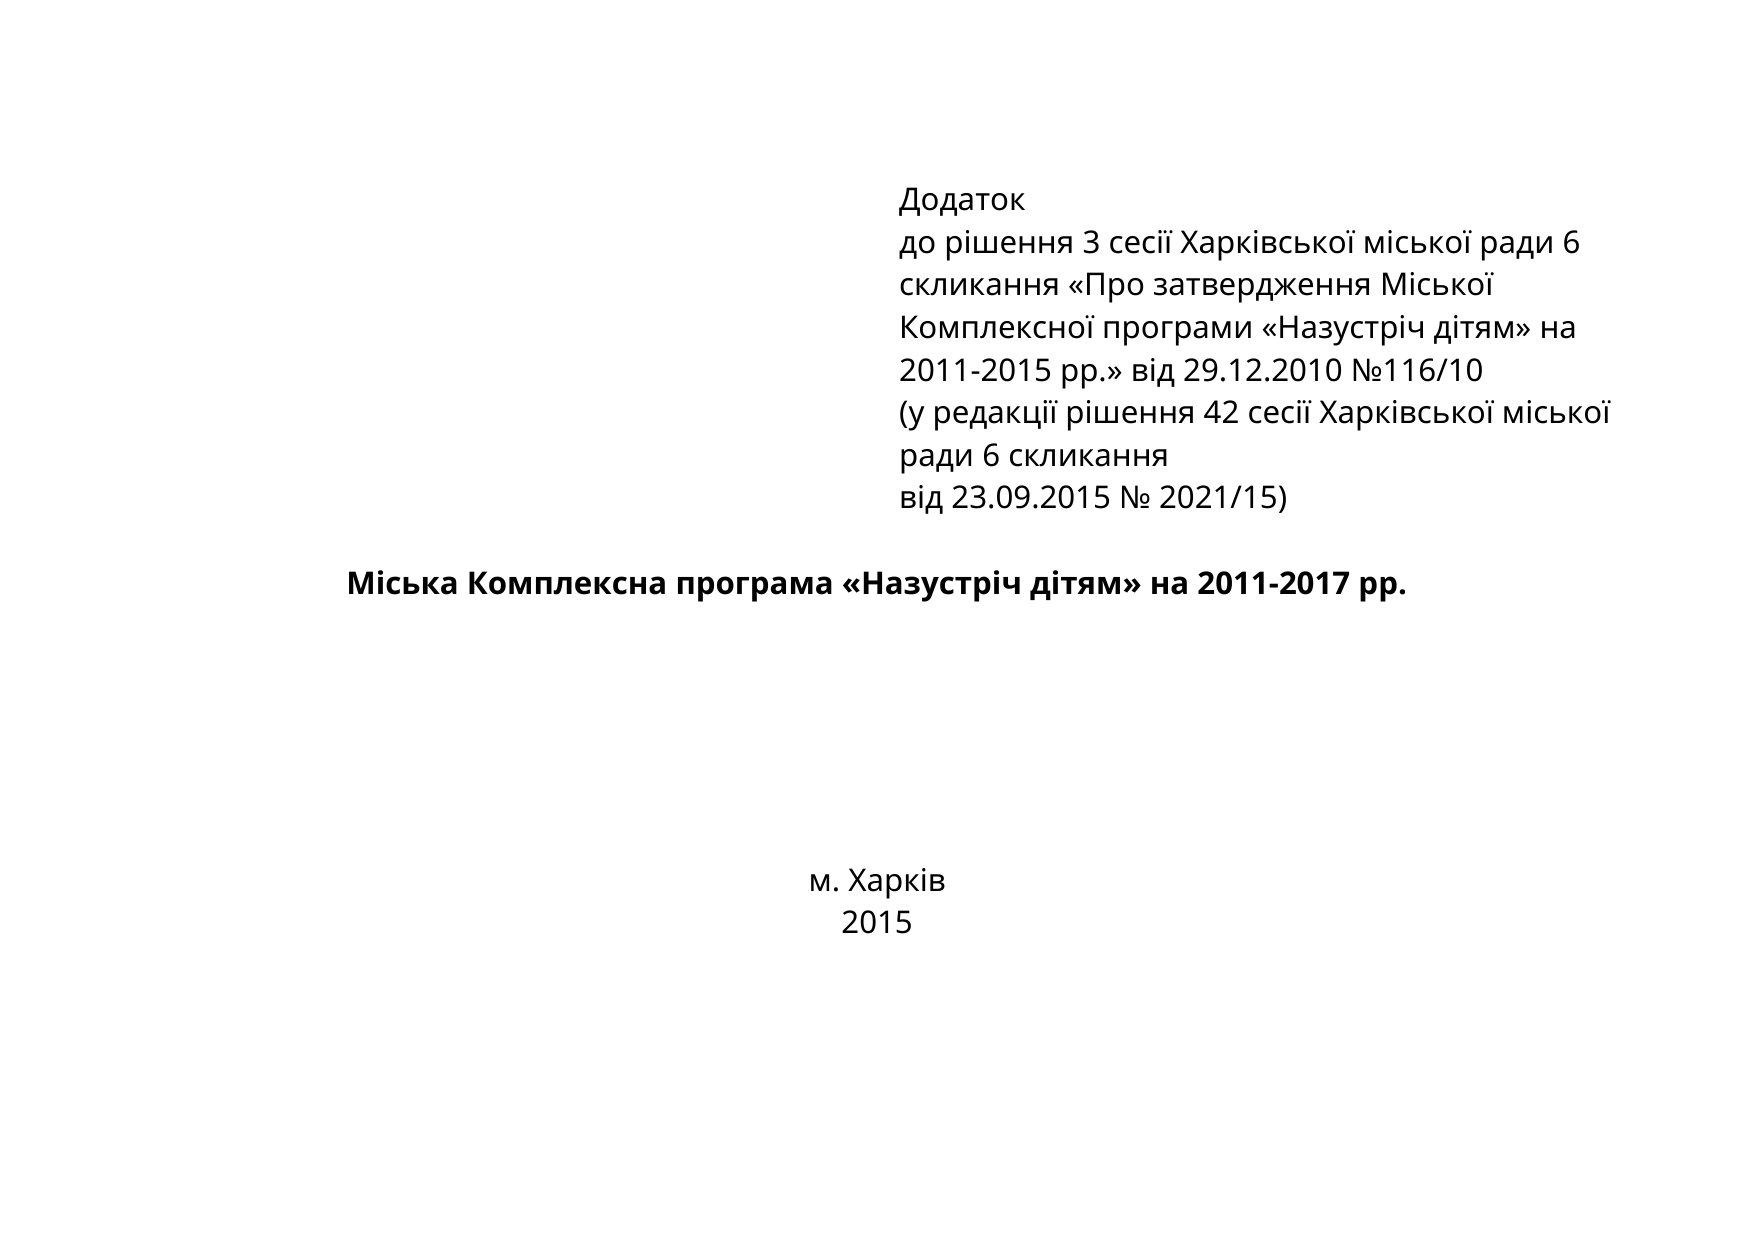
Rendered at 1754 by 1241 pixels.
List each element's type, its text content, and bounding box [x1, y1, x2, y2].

text до рішення 3 сесії Харківської міської ради 6 скликання «Про затвердження Міської Комплексної програми «Назустріч дітям» на 2011-2015 pp.» від 29.12.2010 №116/10 [899, 220, 1636, 390]
text Міська Комплексна програма «Назустріч дітям» на 2011-2017 pp. [118, 561, 1636, 603]
text 2015 [118, 901, 1636, 943]
text від 23.09.2015 № 2021/15) [899, 475, 1636, 518]
text м. Харків [118, 858, 1636, 901]
text Додаток [899, 177, 1636, 220]
text (у редакції рішення 42 сесії Харківської міської ради 6 скликання [899, 390, 1636, 475]
